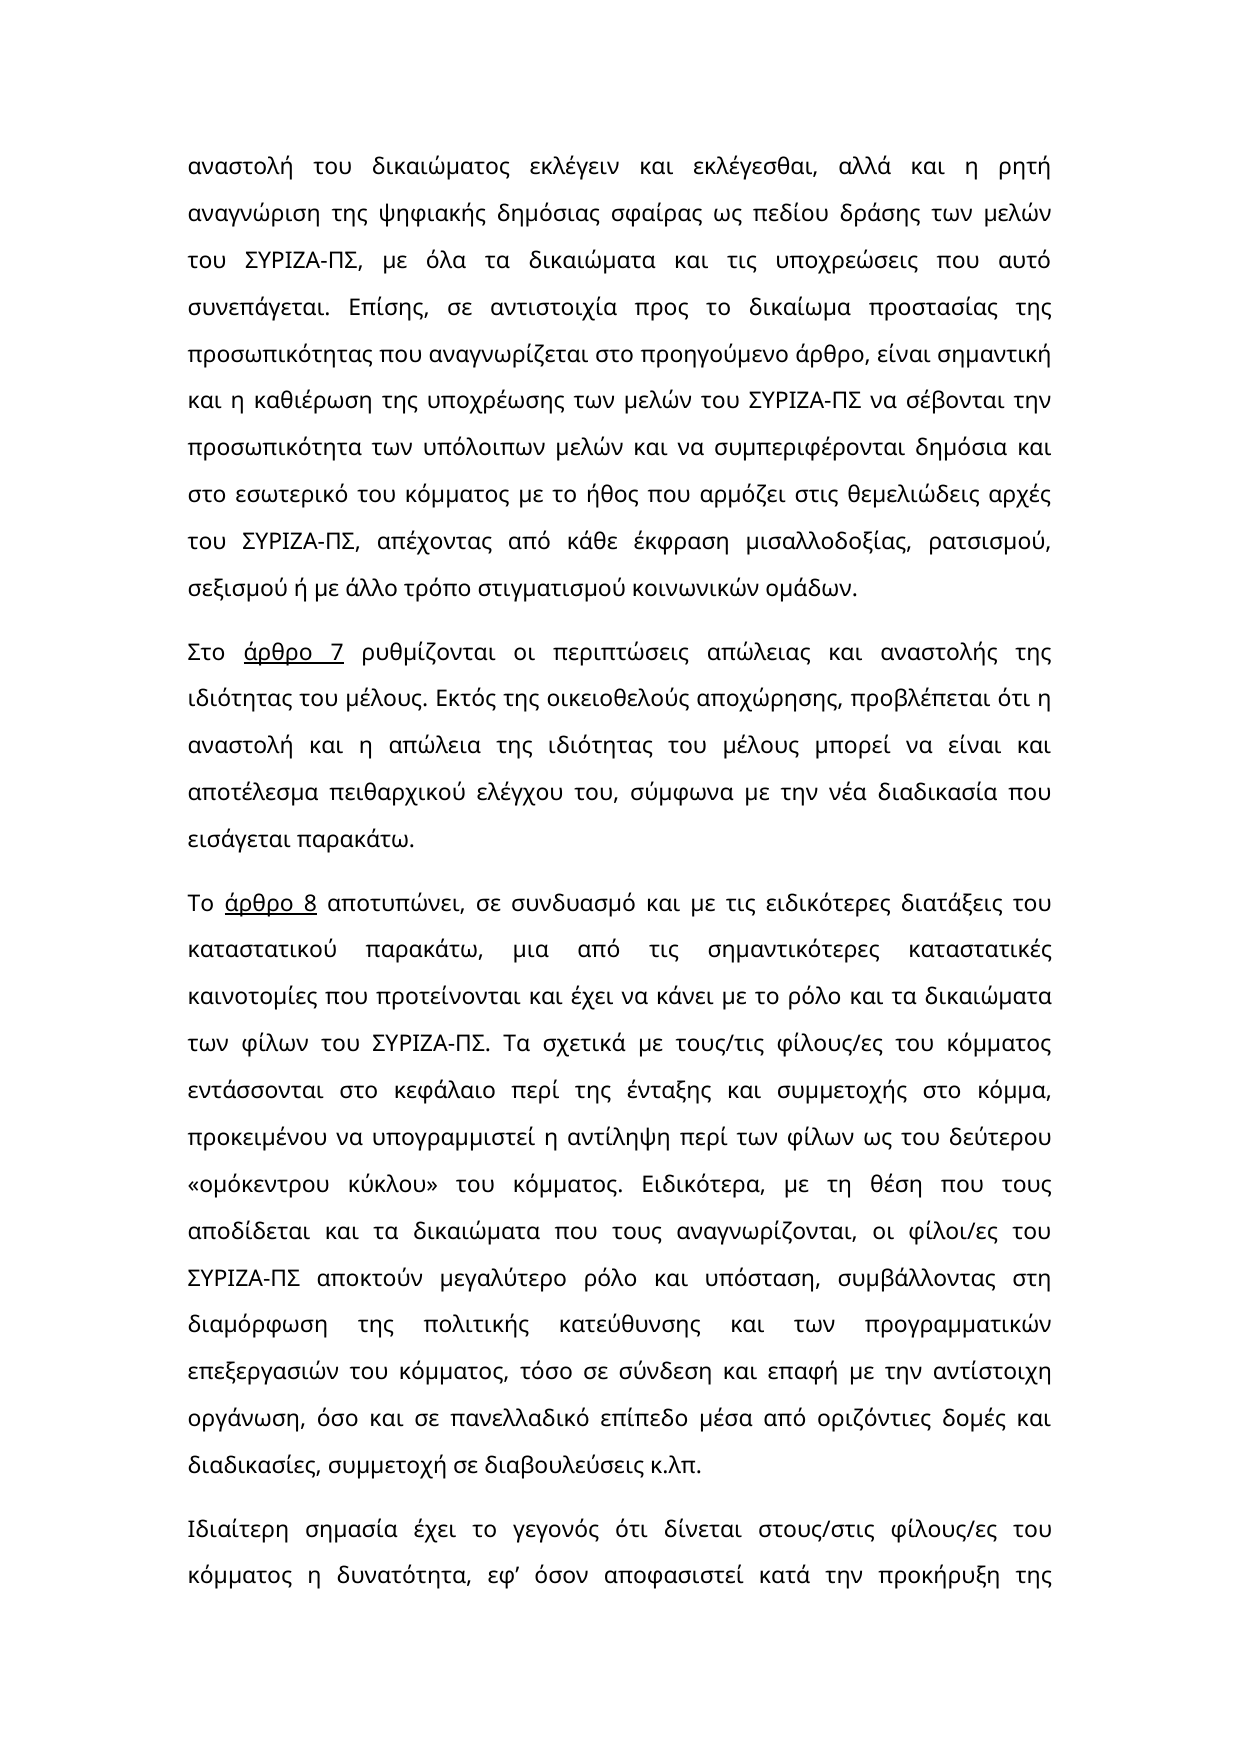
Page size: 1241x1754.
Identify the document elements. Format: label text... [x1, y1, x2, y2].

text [187, 150, 1053, 603]
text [187, 1512, 1053, 1591]
text Το άρθρο 8 αποτυπώνει, σε συνδυασμό και με τις ειδικότερες διατάξεις του καταστατικού παρακάτω, μια από τις σημαντικότερες καταστατικές καινοτομίες που προτείνονται και έχει να κάνει με το ρόλο και τα δικαιώματα των φίλων του ΣΥΡΙΖΑ-ΠΣ. Τα σχετικά με τους/τις φίλους/ες του κόμματος εντάσσονται στο κεφάλαιο περί της ένταξης και συμμετοχής στο κόμμα, προκειμένου να υπογραμμιστεί η αντίληψη περί των φίλων ως του δεύτερου «ομόκεντρου κύκλου» του κόμματος. Ειδικότερα, με τη θέση που τους αποδίδεται και τα δικαιώματα που τους αναγνωρίζονται, οι φίλοι/ες του ΣΥΡΙΖΑ-ΠΣ αποκτούν μεγαλύτερο ρόλο και υπόσταση, συμβάλλοντας στη διαμόρφωση της πολιτικής κατεύθυνσης και των προγραμματικών επεξεργασιών του κόμματος, τόσο σε σύνδεση και επαφή με την αντίστοιχη οργάνωση, όσο και σε πανελλαδικό επίπεδο μέσα από οριζόντιες δομές και διαδικασίες, συμμετοχή σε διαβουλεύσεις κ.λπ. [187, 886, 1053, 1480]
text Στο άρθρο 7 ρυθμίζονται οι περιπτώσεις απώλειας και αναστολής της ιδιότητας του μέλους. Εκτός της οικειοθελούς αποχώρησης, προβλέπεται ότι η αναστολή και η απώλεια της ιδιότητας του μέλους μπορεί να είναι και αποτέλεσμα πειθαρχικού ελέγχου του, σύμφωνα με την νέα διαδικασία που εισάγεται παρακάτω. [187, 635, 1053, 854]
